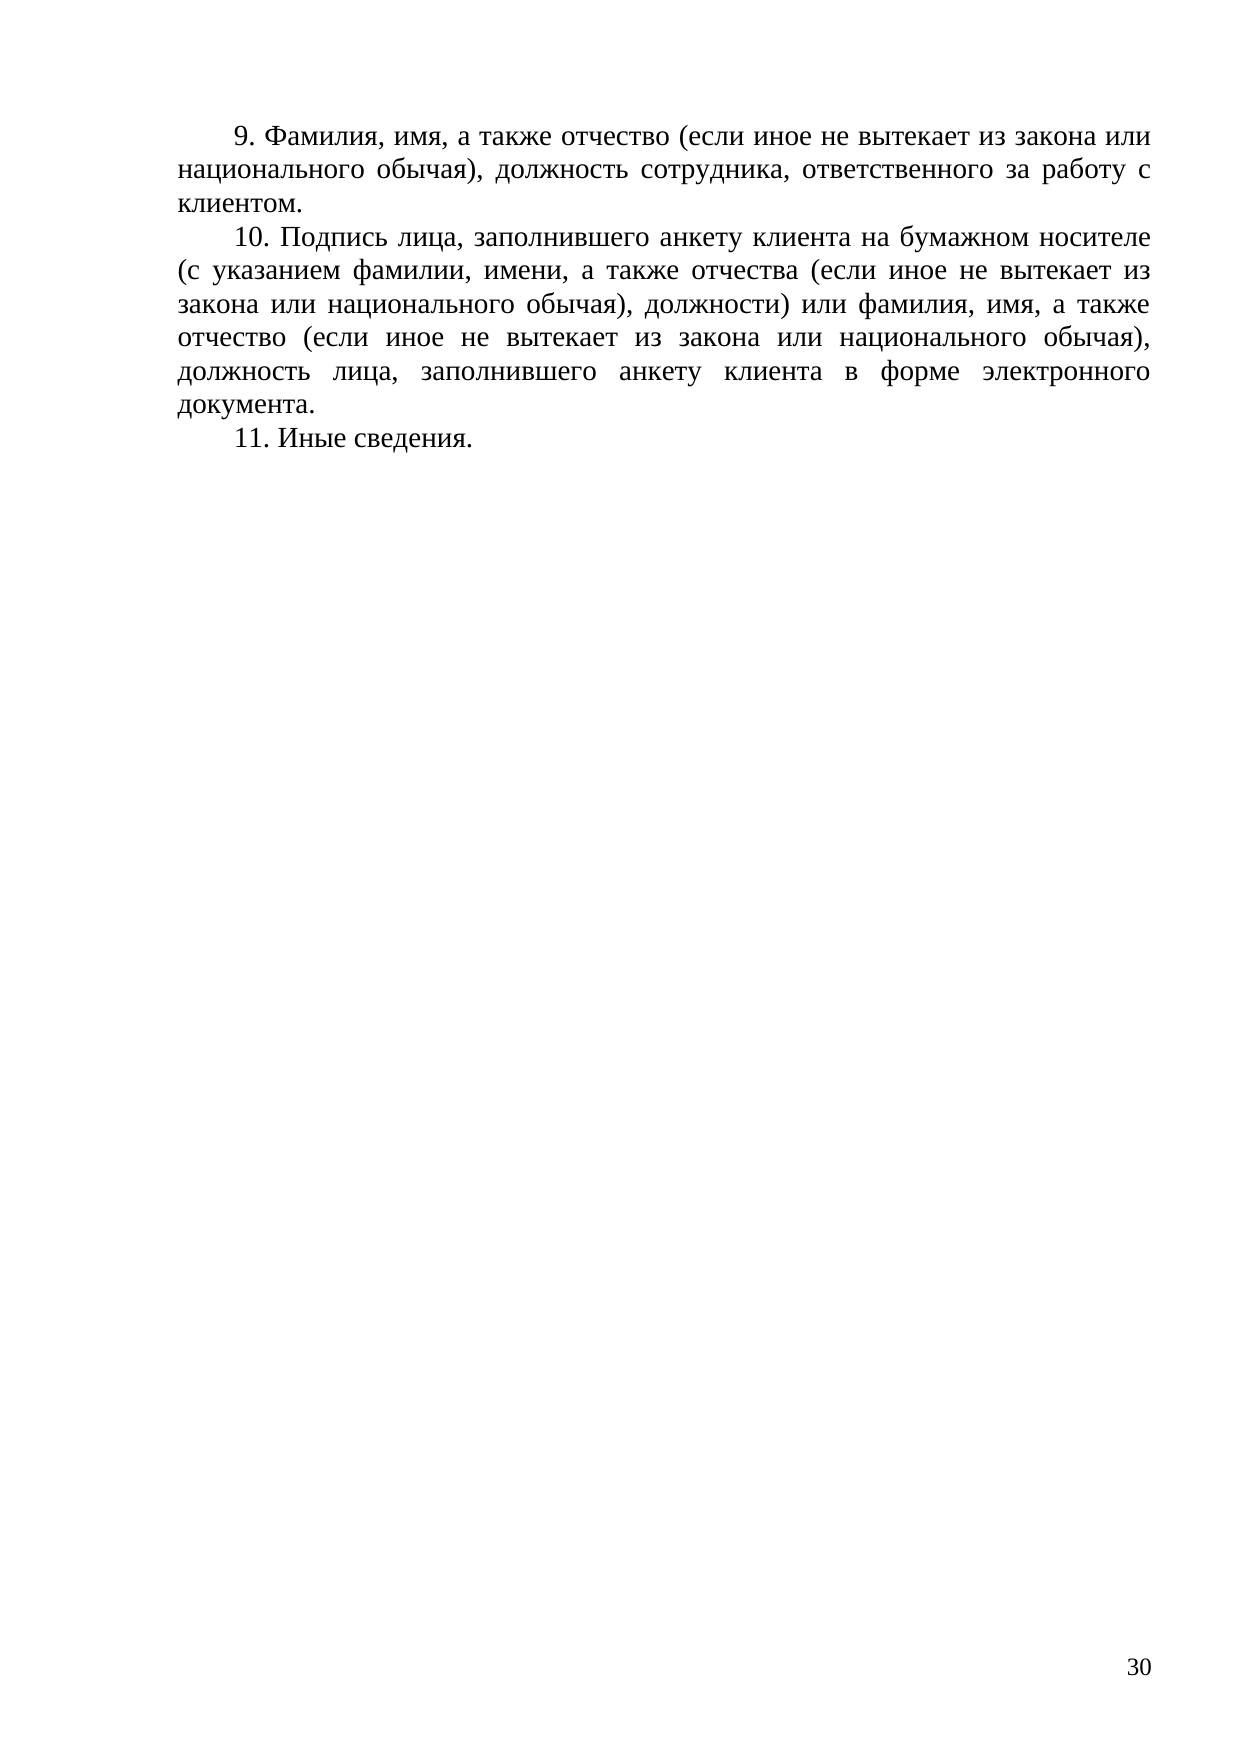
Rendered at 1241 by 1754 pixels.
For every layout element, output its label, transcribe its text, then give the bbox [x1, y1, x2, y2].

text 10. Подпись лица, заполнившего анкету клиента на бумажном носителе (с указанием фамилии, имени, а также отчества (если иное не вытекает из закона или национального обычая), должности) или фамилия, имя, а также отчество (если иное не вытекает из закона или национального обычая), должность лица, заполнившего анкету клиента в форме электронного документа. [177, 219, 1152, 420]
text 11. Иные сведения. [177, 420, 1152, 453]
text 9. Фамилия, имя, а также отчество (если иное не вытекает из закона или национального обычая), должность сотрудника, ответственного за работу с клиентом. [177, 118, 1152, 219]
